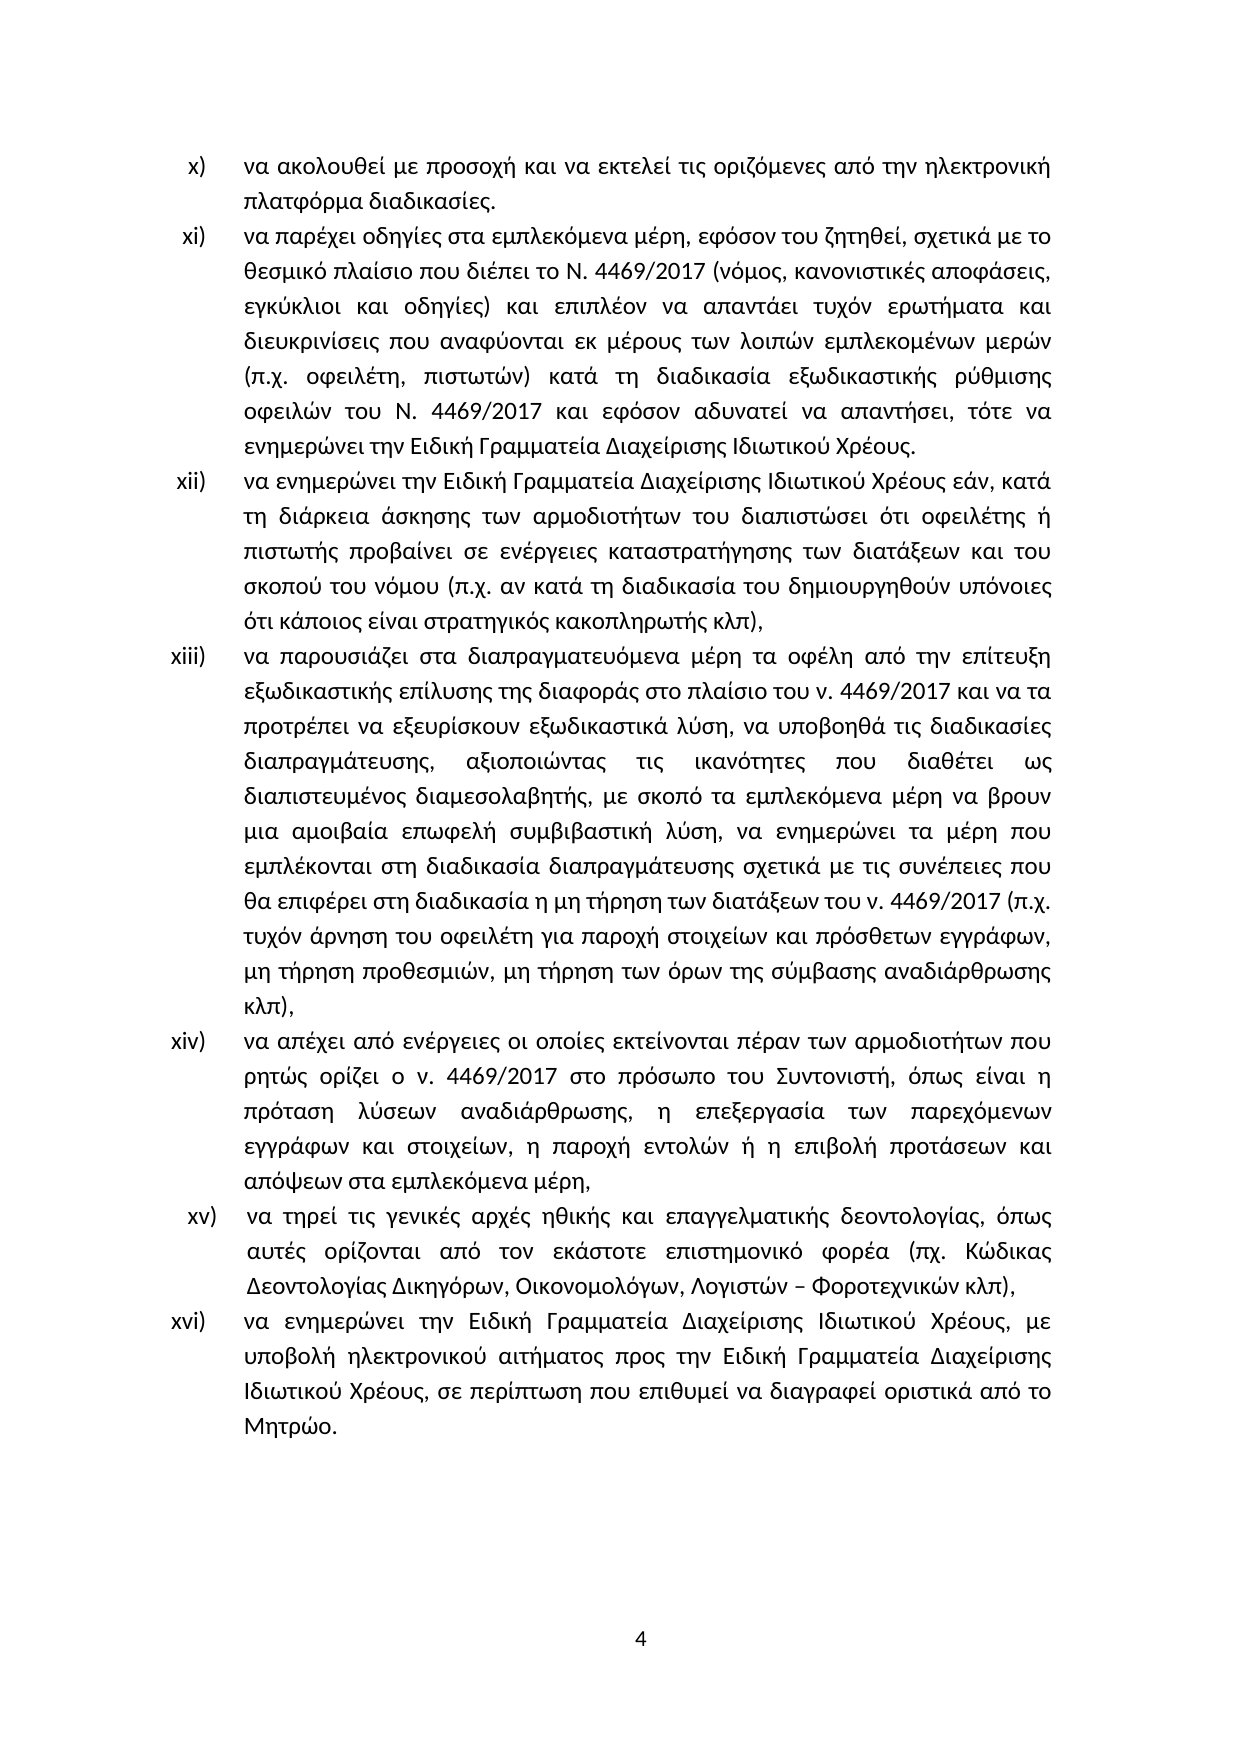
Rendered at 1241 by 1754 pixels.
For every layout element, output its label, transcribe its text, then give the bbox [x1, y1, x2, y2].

list να παρέχει οδηγίες στα εμπλεκόμενα μέρη, εφόσον του ζητηθεί, σχετικά με το θεσμικό πλαίσιο που διέπει το Ν. 4469/2017 (νόμος, κανονιστικές αποφάσεις, εγκύκλιοι και οδηγίες) και επιπλέον να απαντάει τυχόν ερωτήματα και διευκρινίσεις που αναφύονται εκ μέρους των λοιπών εμπλεκομένων μερών (π.χ. οφειλέτη, πιστωτών) κατά τη διαδικασία εξωδικαστικής ρύθμισης οφειλών του Ν. 4469/2017 και εφόσον αδυνατεί να απαντήσει, τότε να ενημερώνει την Ειδική Γραμματεία Διαχείρισης Ιδιωτικού Χρέους. [206, 220, 1053, 461]
list να ενημερώνει την Ειδική Γραμματεία Διαχείρισης Ιδιωτικού Χρέους, με υποβολή ηλεκτρονικού αιτήματος προς την Ειδική Γραμματεία Διαχείρισης Ιδιωτικού Χρέους, σε περίπτωση που επιθυμεί να διαγραφεί οριστικά από το Μητρώο. [206, 1305, 1053, 1441]
list να παρουσιάζει στα διαπραγματευόμενα μέρη τα οφέλη από την επίτευξη εξωδικαστικής επίλυσης της διαφοράς στο πλαίσιο του ν. 4469/2017 και να τα προτρέπει να εξευρίσκουν εξωδικαστικά λύση, να υποβοηθά τις διαδικασίες διαπραγμάτευσης, αξιοποιώντας τις ικανότητες που διαθέτει ως διαπιστευμένος διαμεσολαβητής, με σκοπό τα εμπλεκόμενα μέρη να βρουν μια αμοιβαία επωφελή συμβιβαστική λύση, να ενημερώνει τα μέρη που εμπλέκονται στη διαδικασία διαπραγμάτευσης σχετικά με τις συνέπειες που θα επιφέρει στη διαδικασία η μη τήρηση των διατάξεων του ν. 4469/2017 (π.χ. τυχόν άρνηση του οφειλέτη για παροχή στοιχείων και πρόσθετων εγγράφων, μη τήρηση προθεσμιών, μη τήρηση των όρων της σύμβασης αναδιάρθρωσης κλπ), [206, 640, 1053, 1021]
list να ακολουθεί με προσοχή και να εκτελεί τις οριζόμενες από την ηλεκτρονική πλατφόρμα διαδικασίες. [206, 150, 1053, 216]
list να ενημερώνει την Ειδική Γραμματεία Διαχείρισης Ιδιωτικού Χρέους εάν, κατά τη διάρκεια άσκησης των αρμοδιοτήτων του διαπιστώσει ότι οφειλέτης ή πιστωτής προβαίνει σε ενέργειες καταστρατήγησης των διατάξεων και του σκοπού του νόμου (π.χ. αν κατά τη διαδικασία του δημιουργηθούν υπόνοιες ότι κάποιος είναι στρατηγικός κακοπληρωτής κλπ), [206, 465, 1053, 636]
list να απέχει από ενέργειες οι οποίες εκτείνονται πέραν των αρμοδιοτήτων που ρητώς ορίζει ο ν. 4469/2017 στο πρόσωπο του Συντονιστή, όπως είναι η πρόταση λύσεων αναδιάρθρωσης, η επεξεργασία των παρεχόμενων εγγράφων και στοιχείων, η παροχή εντολών ή η επιβολή προτάσεων και απόψεων στα εμπλεκόμενα μέρη, [206, 1025, 1053, 1196]
list να τηρεί τις γενικές αρχές ηθικής και επαγγελματικής δεοντολογίας, όπως αυτές ορίζονται από τον εκάστοτε επιστημονικό φορέα (πχ. Κώδικας Δεοντολογίας Δικηγόρων, Οικονομολόγων, Λογιστών – Φοροτεχνικών κλπ), [217, 1200, 1053, 1301]
